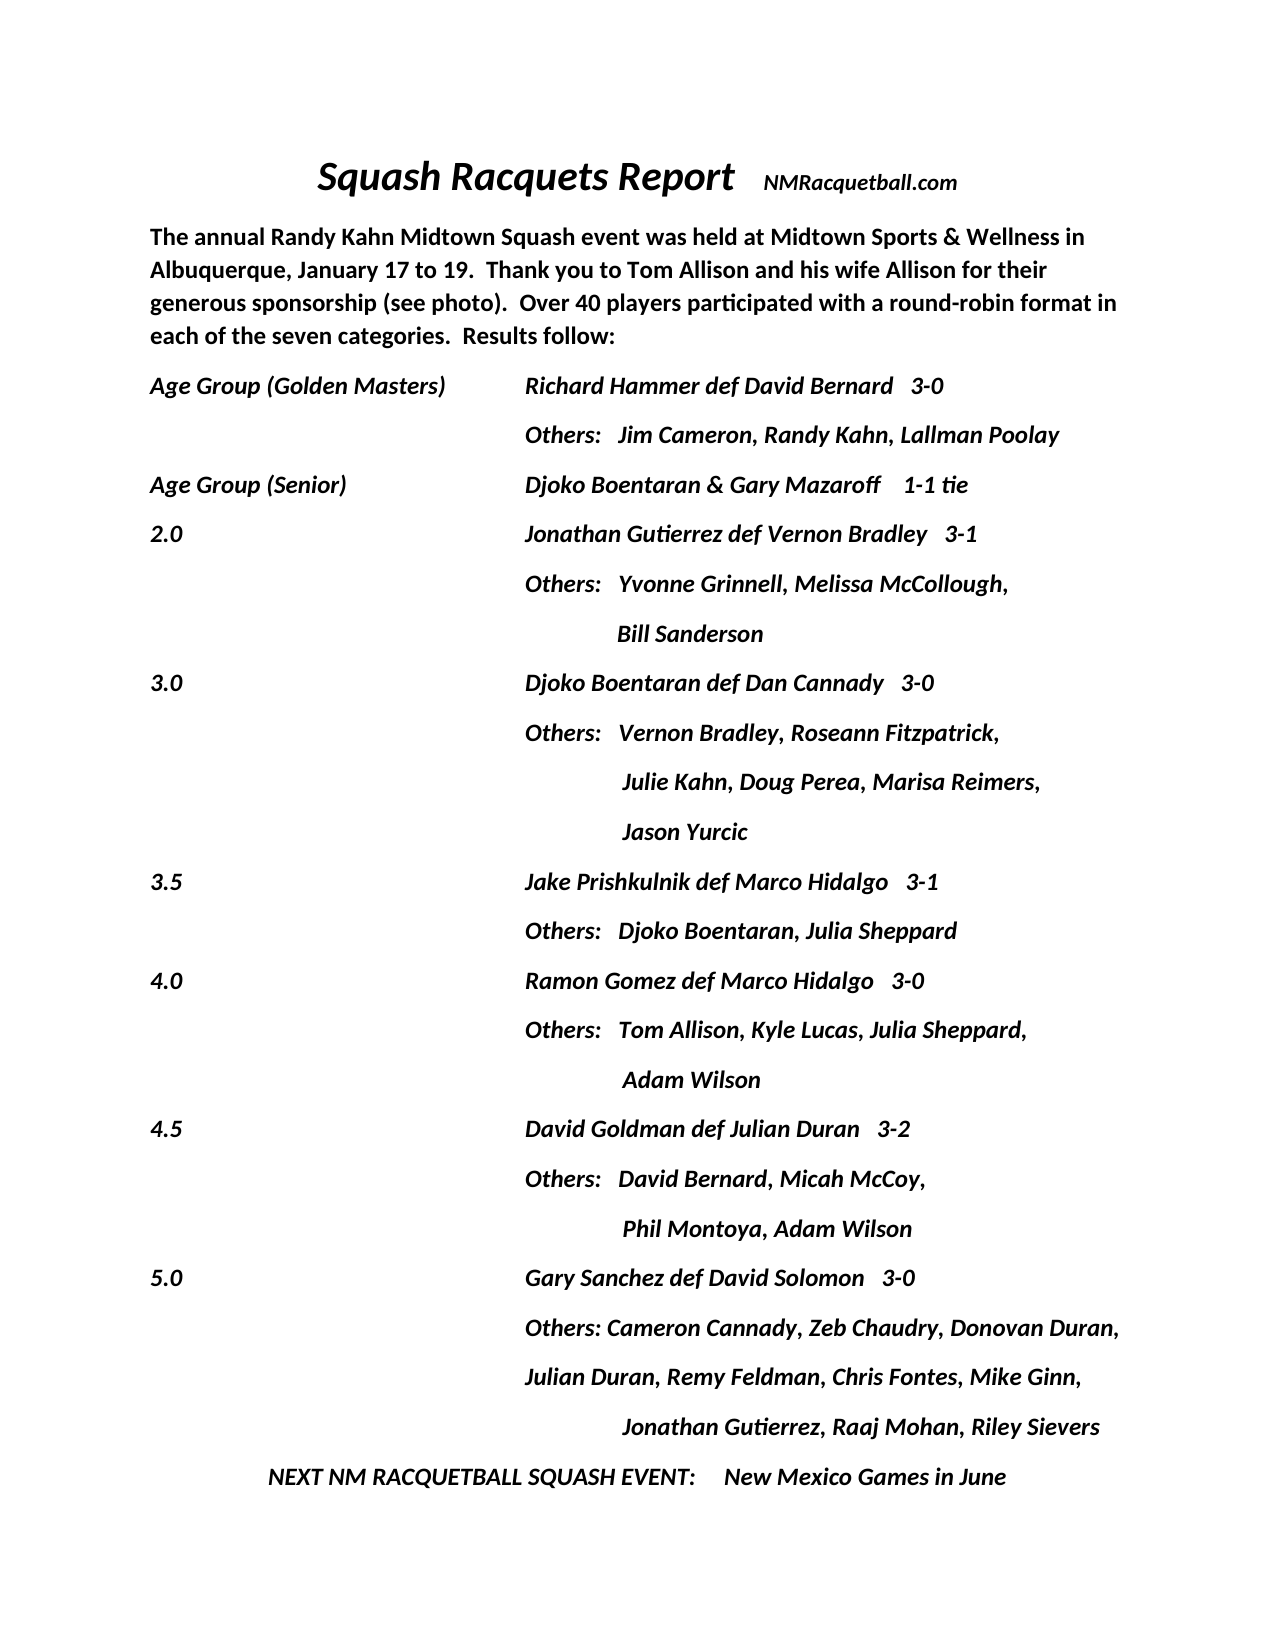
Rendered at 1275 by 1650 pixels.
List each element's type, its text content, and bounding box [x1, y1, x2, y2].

text 5.0 Gary Sanchez def David Solomon 3-0 [150, 1262, 1125, 1293]
text 3.0 Djoko Boentaran def Dan Cannady 3-0 [150, 667, 1125, 698]
text Age Group (Senior) Djoko Boentaran & Gary Mazaroff 1-1 tie [150, 469, 1125, 499]
text Jason Yurcic [150, 816, 1125, 847]
text Jonathan Gutierrez, Raaj Mohan, Riley Sievers [150, 1411, 1125, 1442]
text Adam Wilson [150, 1064, 1125, 1094]
text Bill Sanderson [150, 618, 1125, 648]
text Others: Tom Allison, Kyle Lucas, Julia Sheppard, [150, 1014, 1125, 1045]
text Others: Vernon Bradley, Roseann Fitzpatrick, [150, 717, 1125, 747]
text Others: Jim Cameron, Randy Kahn, Lallman Poolay [150, 419, 1125, 450]
text NEXT NM RACQUETBALL SQUASH EVENT: New Mexico Games in June [150, 1461, 1125, 1491]
text Squash Racquets Report NMRacquetball.com [150, 150, 1125, 201]
text Julian Duran, Remy Feldman, Chris Fontes, Mike Ginn, [450, 1362, 1125, 1392]
text Phil Montoya, Adam Wilson [150, 1213, 1125, 1243]
text 3.5 Jake Prishkulnik def Marco Hidalgo 3-1 [150, 866, 1125, 896]
text 2.0 Jonathan Gutierrez def Vernon Bradley 3-1 [150, 519, 1125, 549]
text Julie Kahn, Doug Perea, Marisa Reimers, [150, 767, 1125, 797]
text Others: Djoko Boentaran, Julia Sheppard [150, 915, 1125, 946]
text Others: Cameron Cannady, Zeb Chaudry, Donovan Duran, [150, 1312, 1125, 1342]
text Age Group (Golden Masters) Richard Hammer def David Bernard 3-0 [150, 370, 1125, 400]
text The annual Randy Kahn Midtown Squash event was held at Midtown Sports & Wellness in Albuquerque, January 17 to 19. Thank you to Tom Allison and his wife Allison for their generous sponsorship (see photo). Over 40 players participated with a round-robin format in each of the seven categories. Results follow: [150, 222, 1125, 351]
text Others: Yvonne Grinnell, Melissa McCollough, [150, 568, 1125, 599]
text 4.5 David Goldman def Julian Duran 3-2 [150, 1114, 1125, 1144]
text 4.0 Ramon Gomez def Marco Hidalgo 3-0 [150, 965, 1125, 995]
text Others: David Bernard, Micah McCoy, [150, 1163, 1125, 1194]
